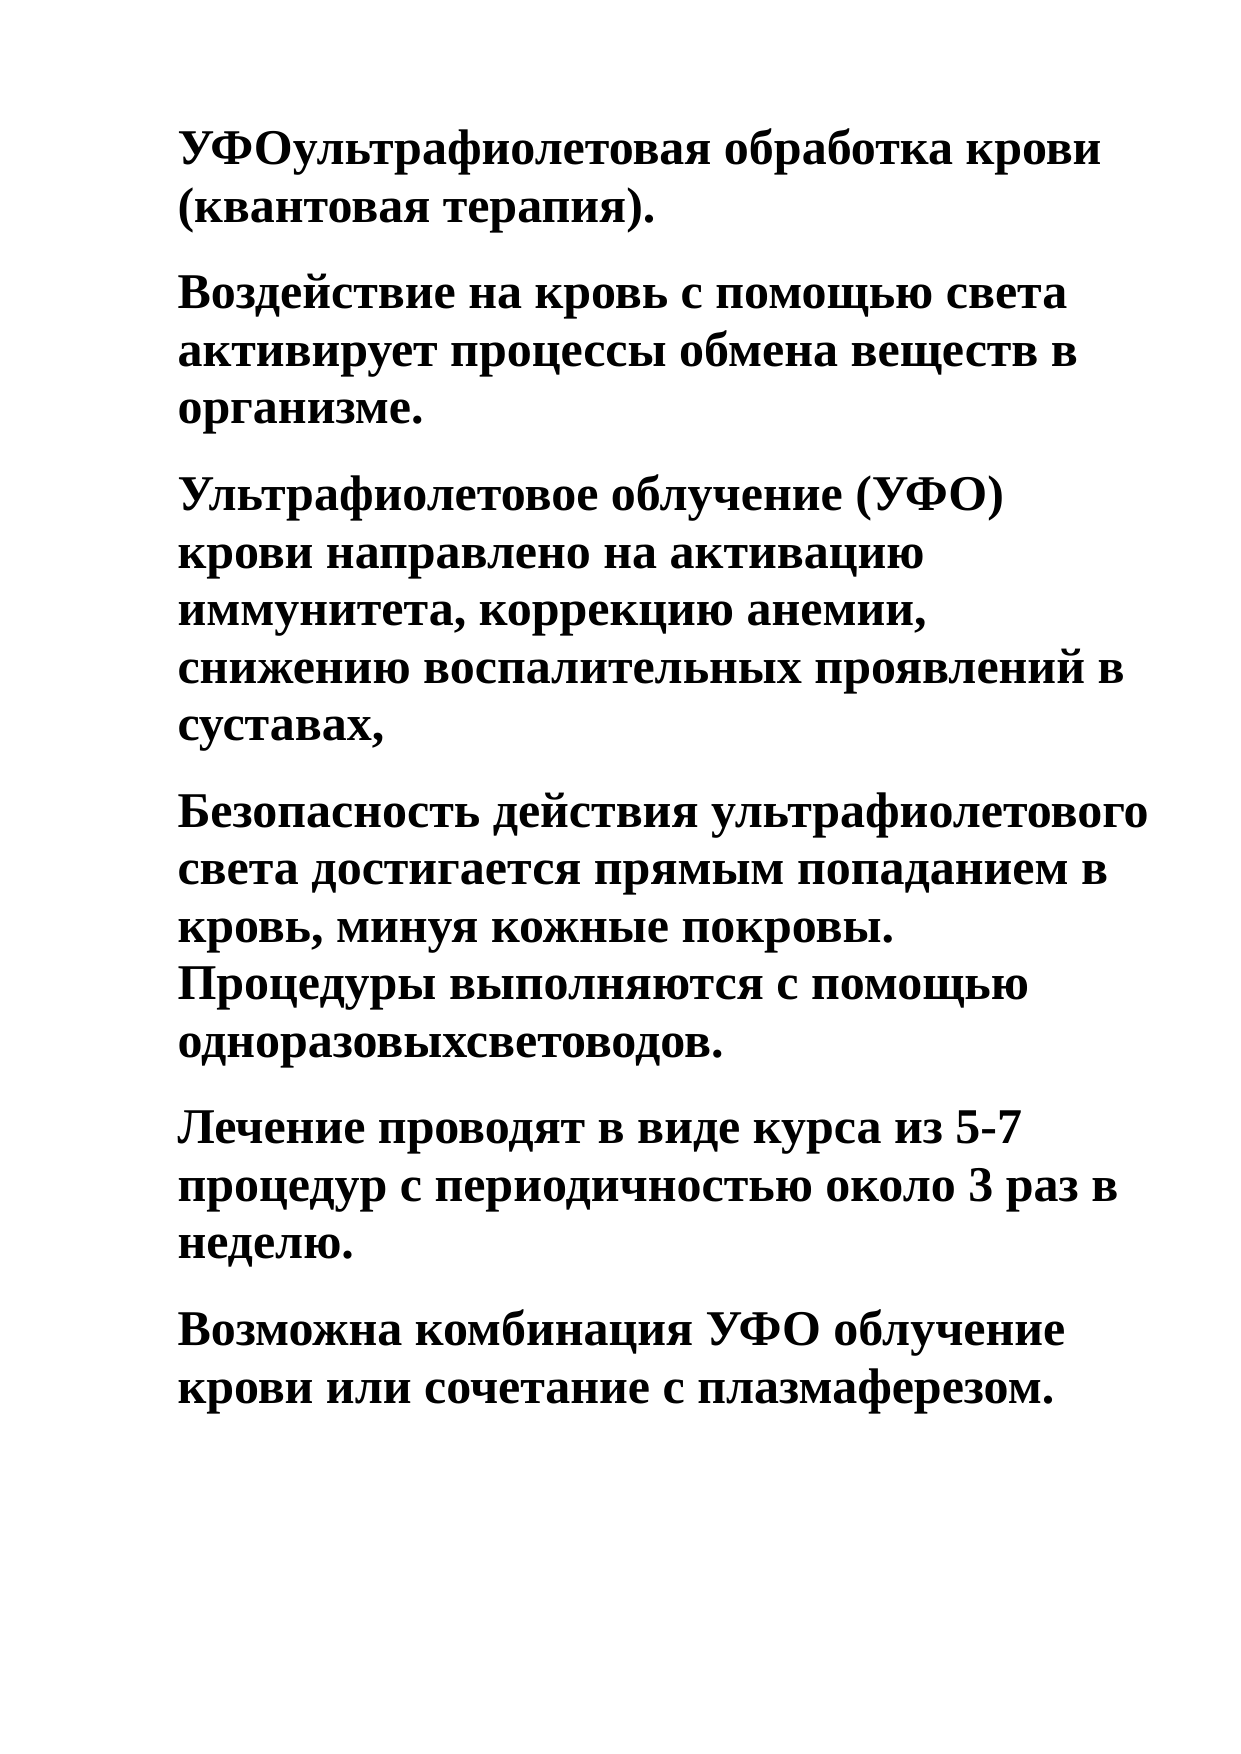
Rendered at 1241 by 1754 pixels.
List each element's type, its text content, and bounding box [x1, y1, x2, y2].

text Безопасность действия ультрафиолетового света достигается прямым попаданием в кровь, минуя кожные покровы. Процедуры выполняются с помощью одноразовыхсветоводов. [177, 781, 1152, 1068]
text Возможна комбинация УФО облучение крови или сочетание с плазмаферезом. [177, 1299, 1152, 1414]
text Лечение проводят в виде курса из 5-7 процедур с периодичностью около 3 раз в неделю. [177, 1097, 1152, 1270]
text Ультрафиолетовое облучение (УФО) крови направлено на активацию иммунитета, коррекцию анемии, снижению воспалительных проявлений в суставах, [177, 464, 1152, 751]
text УФОультрафиолетовая обработка крови (квантовая терапия). [177, 118, 1152, 233]
text Воздействие на кровь с помощью света активирует процессы обмена веществ в организме. [177, 262, 1152, 435]
